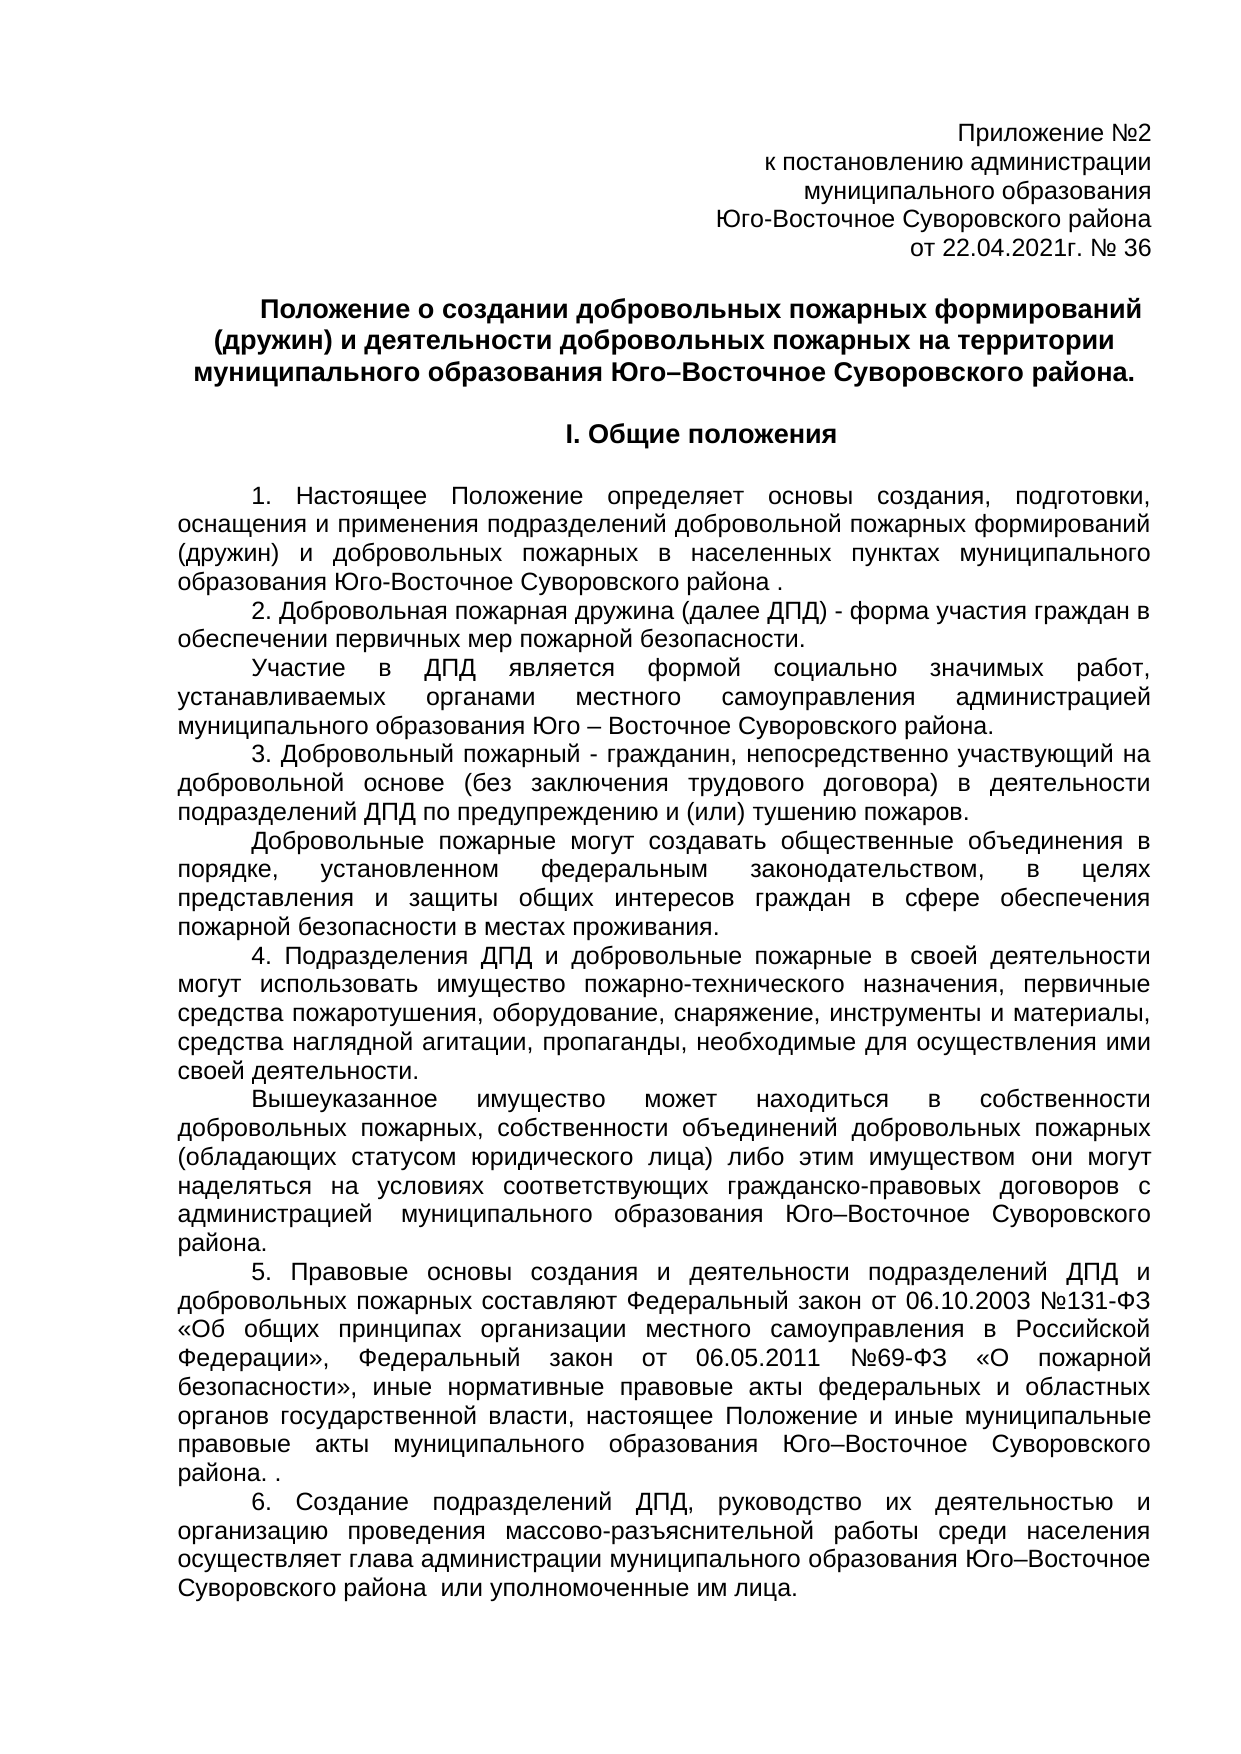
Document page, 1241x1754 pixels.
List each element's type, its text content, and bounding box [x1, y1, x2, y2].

text 6. Создание подразделений ДПД, руководство их деятельностью и организацию проведения массово-разъяснительной работы среди населения осуществляет глава администрации муниципального образования Юго–Восточное Суворовского района или уполномоченные им лица. [177, 1487, 1152, 1602]
text Юго-Восточное Суворовского района [177, 204, 1152, 233]
text Вышеуказанное имущество может находиться в собственности добровольных пожарных, собственности объединений добровольных пожарных (обладающих статусом юридического лица) либо этим имуществом они могут наделяться на условиях соответствующих гражданско-правовых договоров с администрацией муниципального образования Юго–Восточное Суворовского района. [177, 1084, 1152, 1257]
text 4. Подразделения ДПД и добровольные пожарные в своей деятельности могут использовать имущество пожарно-технического назначения, первичные средства пожаротушения, оборудование, снаряжение, инструменты и материалы, средства наглядной агитации, пропаганды, необходимые для осуществления ими своей деятельности. [177, 941, 1152, 1084]
text Добровольные пожарные могут создавать общественные объединения в порядке, установленном федеральным законодательством, в целях представления и защиты общих интересов граждан в сфере обеспечения пожарной безопасности в местах проживания. [177, 826, 1152, 941]
text I. Общие положения [177, 418, 1152, 449]
text к постановлению администрации [177, 147, 1152, 176]
text 2. Добровольная пожарная дружина (далее ДПД) - форма участия граждан в обеспечении первичных мер пожарной безопасности. [177, 596, 1152, 653]
text Участие в ДПД является формой социально значимых работ, устанавливаемых органами местного самоуправления администрацией муниципального образования Юго – Восточное Суворовского района. [177, 653, 1152, 739]
text муниципального образования [177, 176, 1152, 204]
text 5. Правовые основы создания и деятельности подразделений ДПД и добровольных пожарных составляют Федеральный закон от 06.10.2003 №131-ФЗ «Об общих принципах организации местного самоуправления в Российской Федерации», Федеральный закон от 06.05.2011 №69-ФЗ «О пожарной безопасности», иные нормативные правовые акты федеральных и областных органов государственной власти, настоящее Положение и иные муниципальные правовые акты муниципального образования Юго–Восточное Суворовского района. . [177, 1257, 1152, 1487]
text от 22.04.2021г. № 36 [177, 233, 1152, 262]
text Приложение №2 [177, 118, 1152, 147]
text 3. Добровольный пожарный - гражданин, непосредственно участвующий на добровольной основе (без заключения трудового договора) в деятельности подразделений ДПД по предупреждению и (или) тушению пожаров. [177, 739, 1152, 826]
text Положение о создании добровольных пожарных формирований (дружин) и деятельности добровольных пожарных на территории муниципального образования Юго–Восточное Суворовского района. [177, 293, 1152, 387]
text 1. Настоящее Положение определяет основы создания, подготовки, оснащения и применения подразделений добровольной пожарных формирований (дружин) и добровольных пожарных в населенных пунктах муниципального образования Юго-Восточное Суворовского района . [177, 481, 1152, 596]
